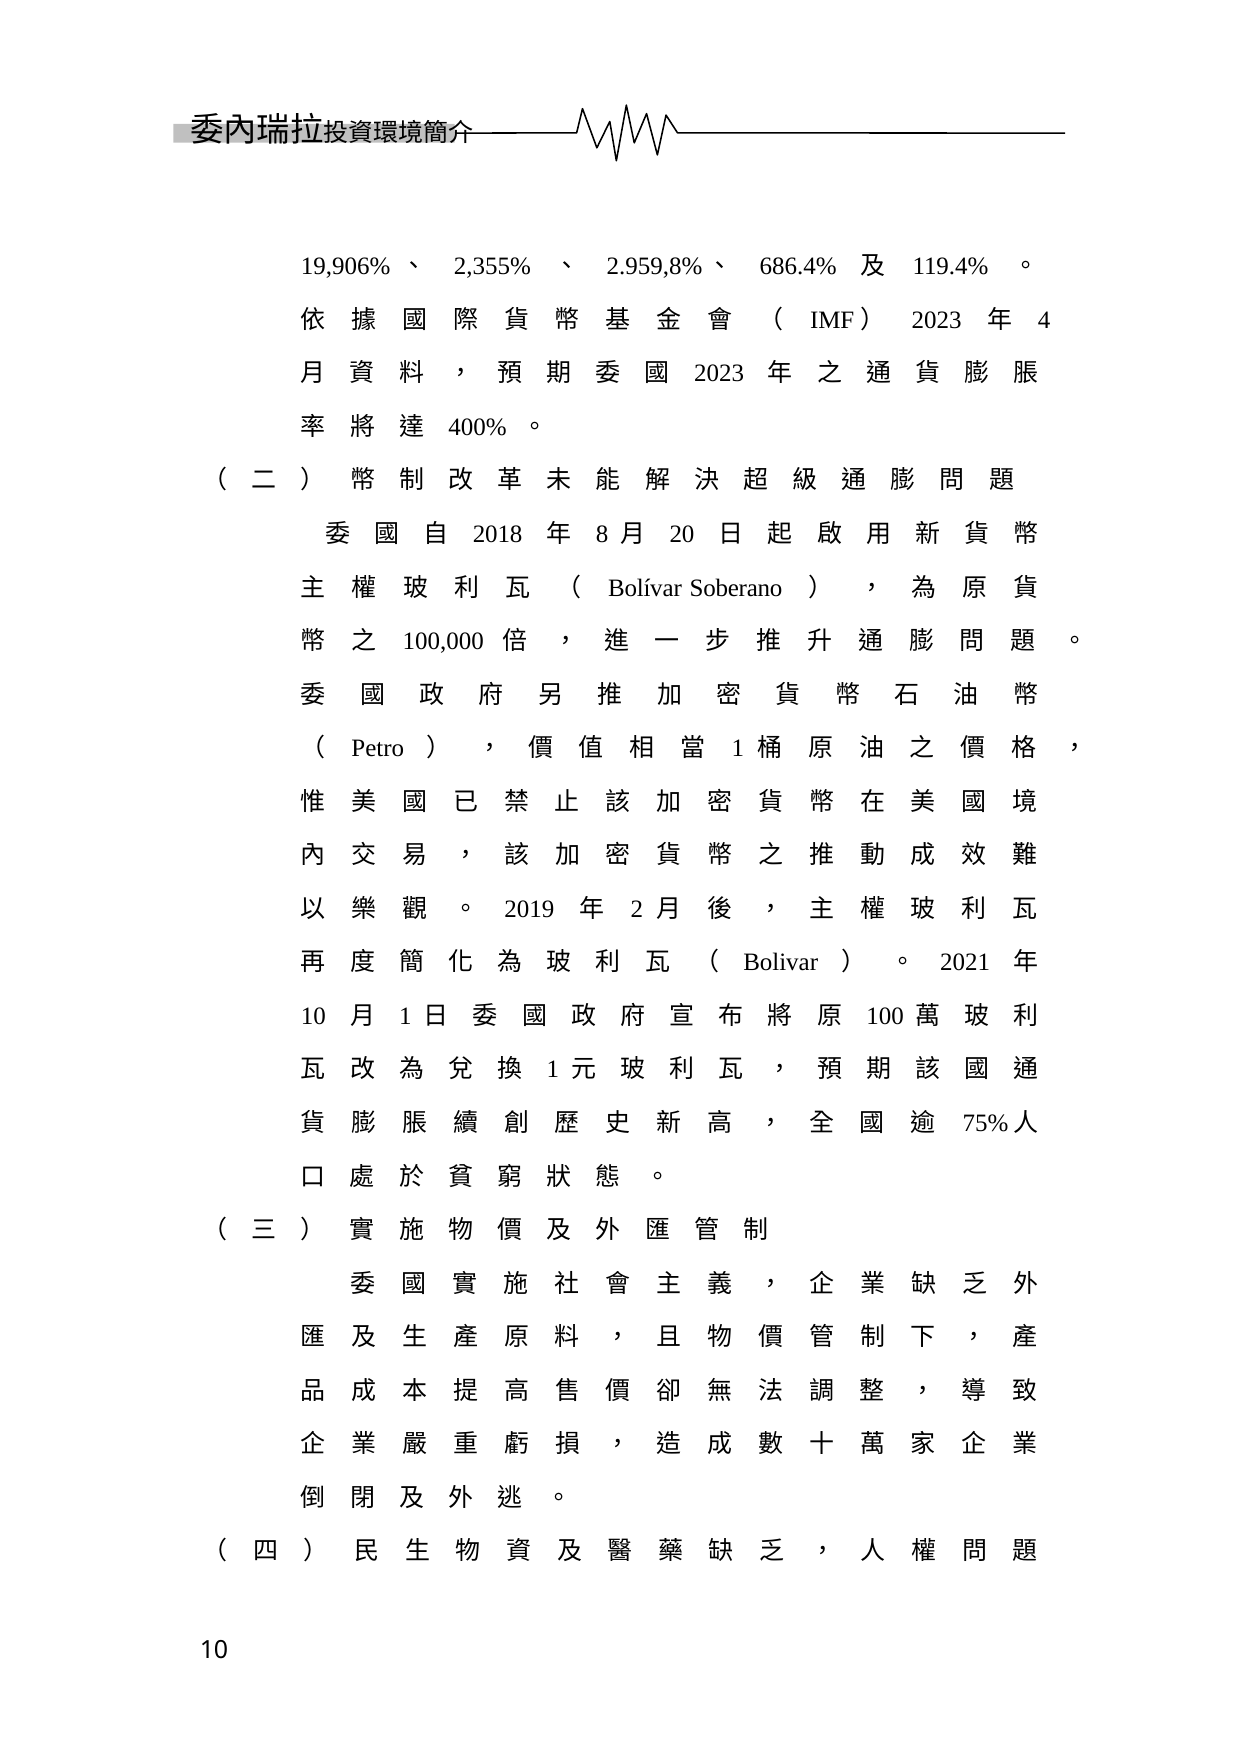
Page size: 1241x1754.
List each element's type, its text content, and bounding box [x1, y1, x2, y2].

text 委國自2018年8月20日起啟用新貨幣主權玻利瓦（Bolívar Soberano），為原貨幣之100,000倍，進一步推升通膨問題。委國政府另推加密貨幣石油幣（Petro），價值相當1桶原油之價格，惟美國已禁止該加密貨幣在美國境內交易，該加密貨幣之推動成效難以樂觀。2019年2月後，主權玻利瓦再度簡化為玻利瓦（Bolivar）。2021年10月1日委國政府宣布將原100萬玻利瓦改為兌換1元玻利瓦，預期該國通貨膨脹續創歷史新高，全國逾75%人口處於貧窮狀態。 [276, 505, 1063, 1201]
text （四）民生物資及醫藥缺乏，人權問題嚴重 [202, 1522, 1063, 1576]
text （二）幣制改革未能解決超級通膨問題 [202, 451, 1063, 505]
text 委國實施社會主義，企業缺乏外匯及生產原料，且物價管制下，產品成本提高售價卻無法調整，導致企業嚴重虧損，造成數十萬家企業倒閉及外逃。 [276, 1254, 1063, 1522]
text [276, 237, 1063, 451]
text （三）實施物價及外匯管制 [202, 1201, 1063, 1254]
